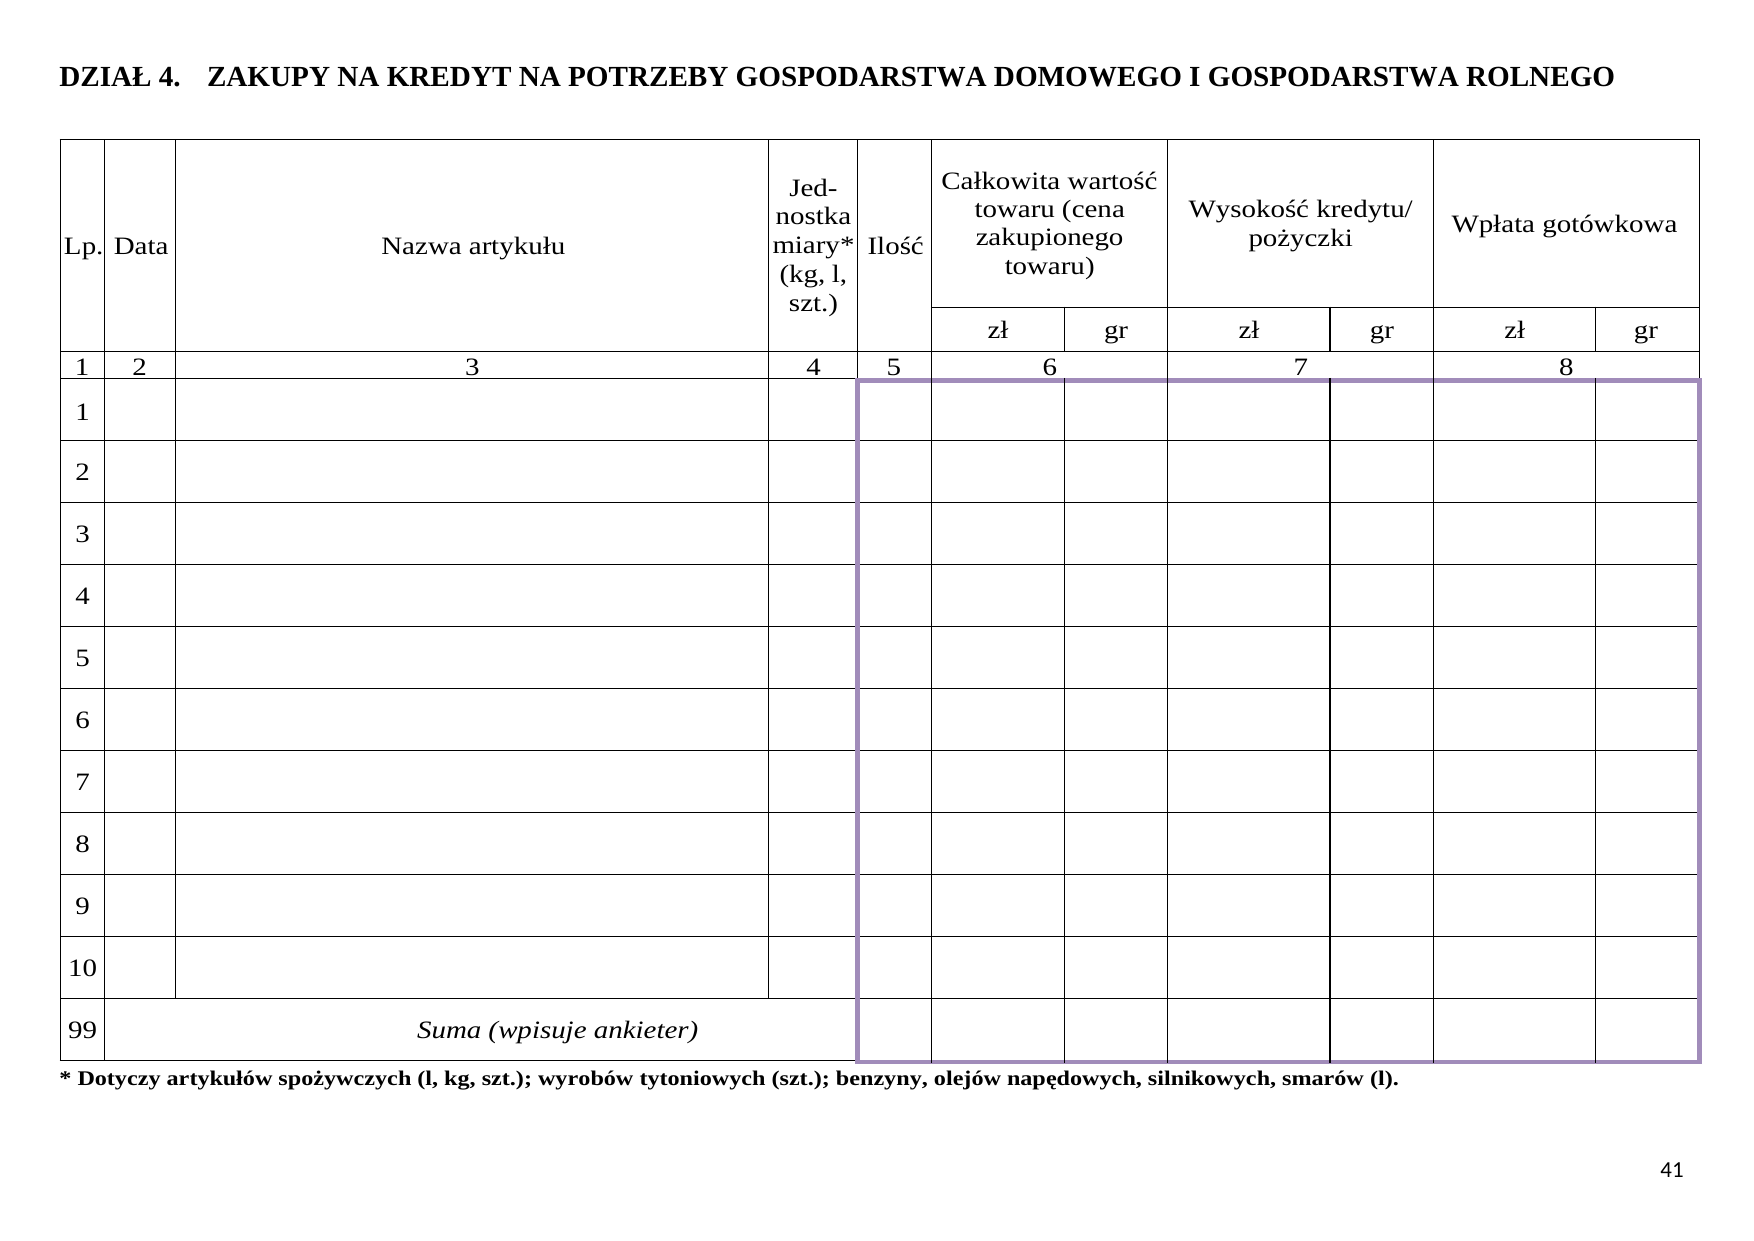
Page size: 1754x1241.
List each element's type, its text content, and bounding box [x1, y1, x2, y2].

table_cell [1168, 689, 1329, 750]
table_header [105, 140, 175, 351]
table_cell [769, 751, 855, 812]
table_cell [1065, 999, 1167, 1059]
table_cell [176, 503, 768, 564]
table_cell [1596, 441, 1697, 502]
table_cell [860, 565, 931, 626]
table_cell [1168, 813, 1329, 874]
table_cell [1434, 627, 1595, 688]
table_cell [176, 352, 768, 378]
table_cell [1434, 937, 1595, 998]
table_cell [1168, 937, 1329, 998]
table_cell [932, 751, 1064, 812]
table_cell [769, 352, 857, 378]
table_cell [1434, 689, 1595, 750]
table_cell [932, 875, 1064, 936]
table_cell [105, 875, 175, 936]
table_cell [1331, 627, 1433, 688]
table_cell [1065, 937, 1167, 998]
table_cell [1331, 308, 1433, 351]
text * Dotyczy artykułów spożywczych (l, kg, szt.); wyrobów tytoniowych (szt.); benzyny, olejów napędowych, silnikowych, smarów (l). [59, 1064, 1683, 1089]
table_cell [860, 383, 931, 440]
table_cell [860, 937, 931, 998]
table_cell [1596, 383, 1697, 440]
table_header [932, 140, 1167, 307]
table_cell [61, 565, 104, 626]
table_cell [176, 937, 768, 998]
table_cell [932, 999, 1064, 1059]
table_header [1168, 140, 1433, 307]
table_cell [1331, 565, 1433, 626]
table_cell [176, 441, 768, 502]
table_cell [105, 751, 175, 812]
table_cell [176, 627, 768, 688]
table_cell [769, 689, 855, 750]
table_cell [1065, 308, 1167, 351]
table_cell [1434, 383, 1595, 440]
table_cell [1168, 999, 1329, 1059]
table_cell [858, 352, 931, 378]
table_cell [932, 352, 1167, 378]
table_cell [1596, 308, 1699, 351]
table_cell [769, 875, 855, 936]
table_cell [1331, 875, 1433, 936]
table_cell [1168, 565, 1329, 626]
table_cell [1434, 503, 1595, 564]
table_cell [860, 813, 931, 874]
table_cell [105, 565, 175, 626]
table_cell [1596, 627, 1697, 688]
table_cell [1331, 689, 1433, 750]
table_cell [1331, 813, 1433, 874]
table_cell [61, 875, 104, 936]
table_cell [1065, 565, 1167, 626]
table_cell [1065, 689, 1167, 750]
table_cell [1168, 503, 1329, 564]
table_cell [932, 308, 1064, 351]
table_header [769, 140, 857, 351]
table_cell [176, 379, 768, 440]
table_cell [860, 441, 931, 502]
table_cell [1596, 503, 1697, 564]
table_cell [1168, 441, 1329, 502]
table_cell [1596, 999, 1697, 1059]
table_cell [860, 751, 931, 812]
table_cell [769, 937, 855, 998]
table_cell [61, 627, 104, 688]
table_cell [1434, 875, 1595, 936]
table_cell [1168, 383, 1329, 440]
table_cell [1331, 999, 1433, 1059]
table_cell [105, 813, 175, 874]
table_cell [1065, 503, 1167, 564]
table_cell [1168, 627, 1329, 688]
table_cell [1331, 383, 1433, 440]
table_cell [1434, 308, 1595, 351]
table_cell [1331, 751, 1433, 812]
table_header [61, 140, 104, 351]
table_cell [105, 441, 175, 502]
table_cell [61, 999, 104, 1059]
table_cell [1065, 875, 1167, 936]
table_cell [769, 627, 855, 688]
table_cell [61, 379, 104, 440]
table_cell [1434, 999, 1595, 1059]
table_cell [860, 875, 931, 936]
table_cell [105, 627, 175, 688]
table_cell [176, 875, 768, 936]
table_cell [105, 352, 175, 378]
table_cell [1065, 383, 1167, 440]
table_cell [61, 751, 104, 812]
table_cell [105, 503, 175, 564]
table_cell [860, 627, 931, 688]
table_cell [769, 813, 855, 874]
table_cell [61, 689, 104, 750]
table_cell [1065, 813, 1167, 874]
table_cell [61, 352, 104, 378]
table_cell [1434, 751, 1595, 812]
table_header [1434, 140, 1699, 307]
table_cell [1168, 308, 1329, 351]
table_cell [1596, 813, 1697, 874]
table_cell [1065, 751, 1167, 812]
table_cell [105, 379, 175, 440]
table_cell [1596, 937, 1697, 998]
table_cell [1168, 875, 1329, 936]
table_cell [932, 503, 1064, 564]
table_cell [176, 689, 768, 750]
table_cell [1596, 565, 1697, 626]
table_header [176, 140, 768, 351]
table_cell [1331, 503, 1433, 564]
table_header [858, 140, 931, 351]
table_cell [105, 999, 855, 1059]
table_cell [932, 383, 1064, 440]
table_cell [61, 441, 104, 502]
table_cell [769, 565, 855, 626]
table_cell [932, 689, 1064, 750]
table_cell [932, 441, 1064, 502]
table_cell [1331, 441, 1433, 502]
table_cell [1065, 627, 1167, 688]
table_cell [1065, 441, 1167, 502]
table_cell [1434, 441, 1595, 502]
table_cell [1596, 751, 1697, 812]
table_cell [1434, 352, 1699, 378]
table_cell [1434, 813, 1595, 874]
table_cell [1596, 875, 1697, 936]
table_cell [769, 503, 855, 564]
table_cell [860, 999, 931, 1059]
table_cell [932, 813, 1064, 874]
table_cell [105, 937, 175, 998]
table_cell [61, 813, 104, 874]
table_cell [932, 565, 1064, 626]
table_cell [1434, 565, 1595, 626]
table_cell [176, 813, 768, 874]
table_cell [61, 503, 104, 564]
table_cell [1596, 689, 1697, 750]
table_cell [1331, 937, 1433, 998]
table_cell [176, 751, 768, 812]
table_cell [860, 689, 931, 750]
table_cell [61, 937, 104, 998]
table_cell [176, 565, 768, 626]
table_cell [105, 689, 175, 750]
text DZIAŁ 4. ZAKUPY NA KREDYT NA POTRZEBY GOSPODARSTWA DOMOWEGO I GOSPODARSTWA ROLNEGO [59, 59, 1683, 93]
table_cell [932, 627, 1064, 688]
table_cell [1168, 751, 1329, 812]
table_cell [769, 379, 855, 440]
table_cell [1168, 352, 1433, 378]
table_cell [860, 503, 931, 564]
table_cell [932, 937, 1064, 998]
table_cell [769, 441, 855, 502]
